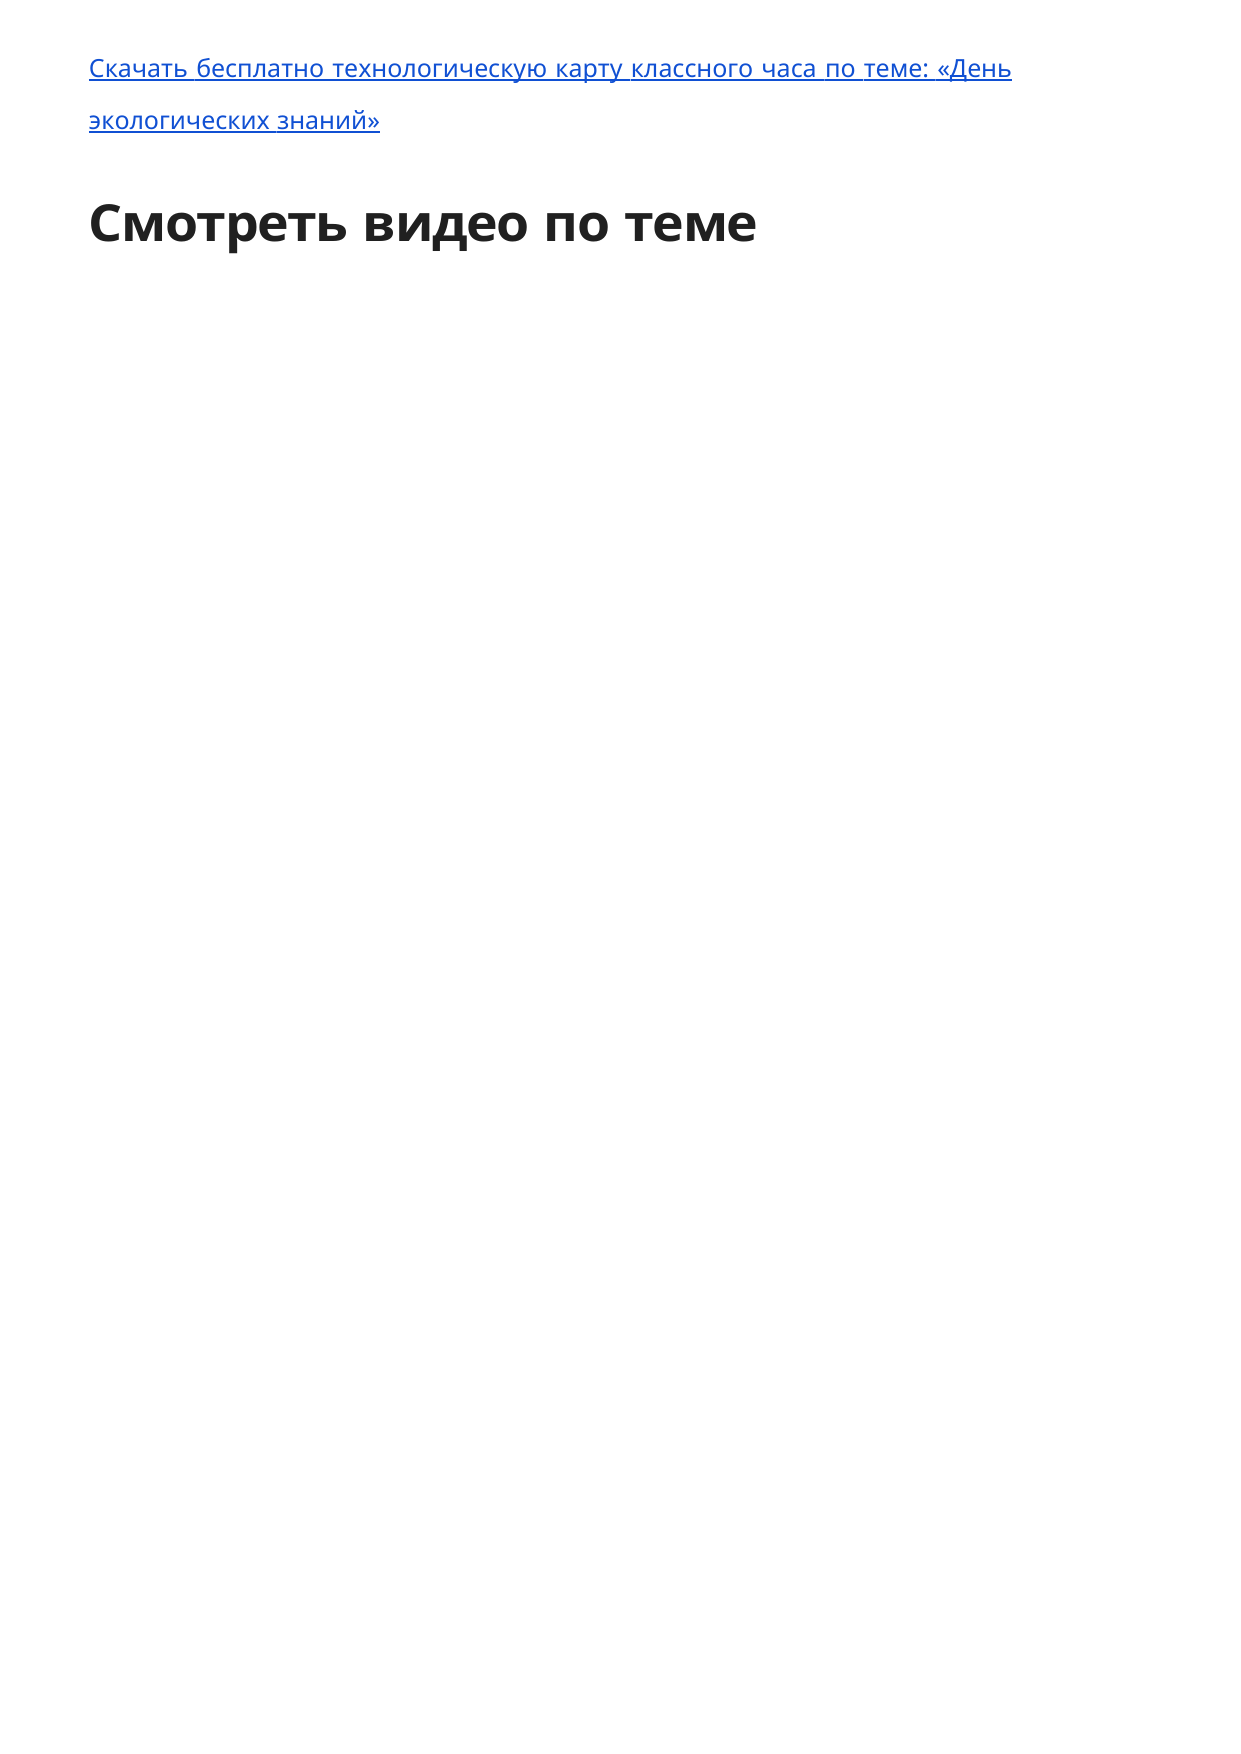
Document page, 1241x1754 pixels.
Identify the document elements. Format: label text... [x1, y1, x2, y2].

subtitle Смотреть видео по теме [89, 187, 1240, 256]
text Скачать бесплатно технологическую карту классного часа по теме: «День экологических знаний» [89, 50, 1134, 137]
